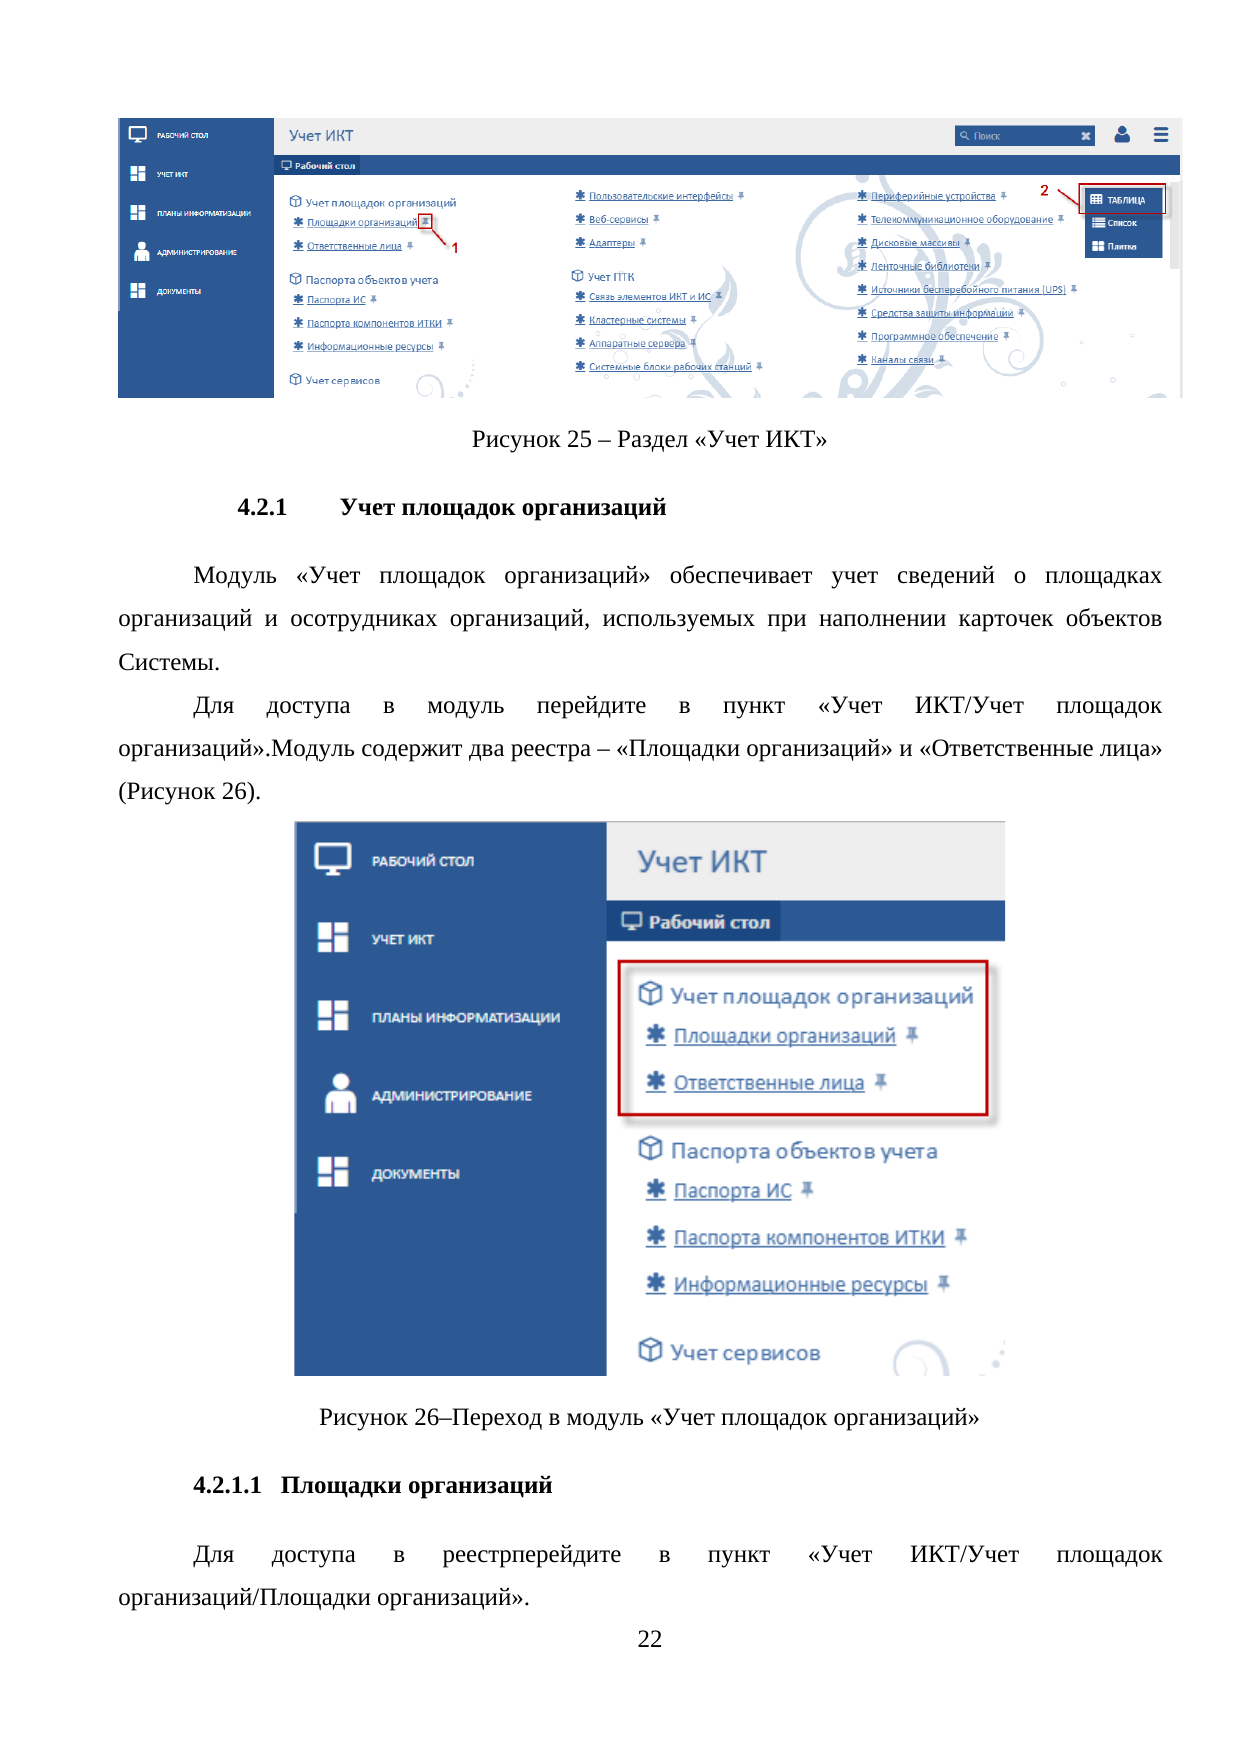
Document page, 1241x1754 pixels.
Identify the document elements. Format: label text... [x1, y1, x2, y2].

text Для доступа в реестрперейдите в пункт «Учет ИКТ/Учет площадок организаций/Площадки организаций». [118, 1539, 1163, 1611]
picture [118, 118, 1183, 398]
text Модуль «Учет площадок организаций» обеспечивает учет сведений о площадках организаций и осотрудниках организаций, используемых при наполнении карточек объектов Системы. [118, 560, 1163, 675]
picture [294, 821, 1006, 1376]
subtitle Площадки организаций [193, 1471, 1163, 1499]
subtitle Учет площадок организаций [237, 492, 1163, 521]
title Рисунок 25 – Раздел «Учет ИКТ» [118, 424, 1181, 453]
text Для доступа в модуль перейдите в пункт «Учет ИКТ/Учет площадок организаций».Модуль содержит два реестра – «Площадки организаций» и «Ответственные лица» (Рисунок 26). [118, 690, 1163, 805]
title Рисунок 26–Переход в модуль «Учет площадок организаций» [118, 1402, 1181, 1431]
